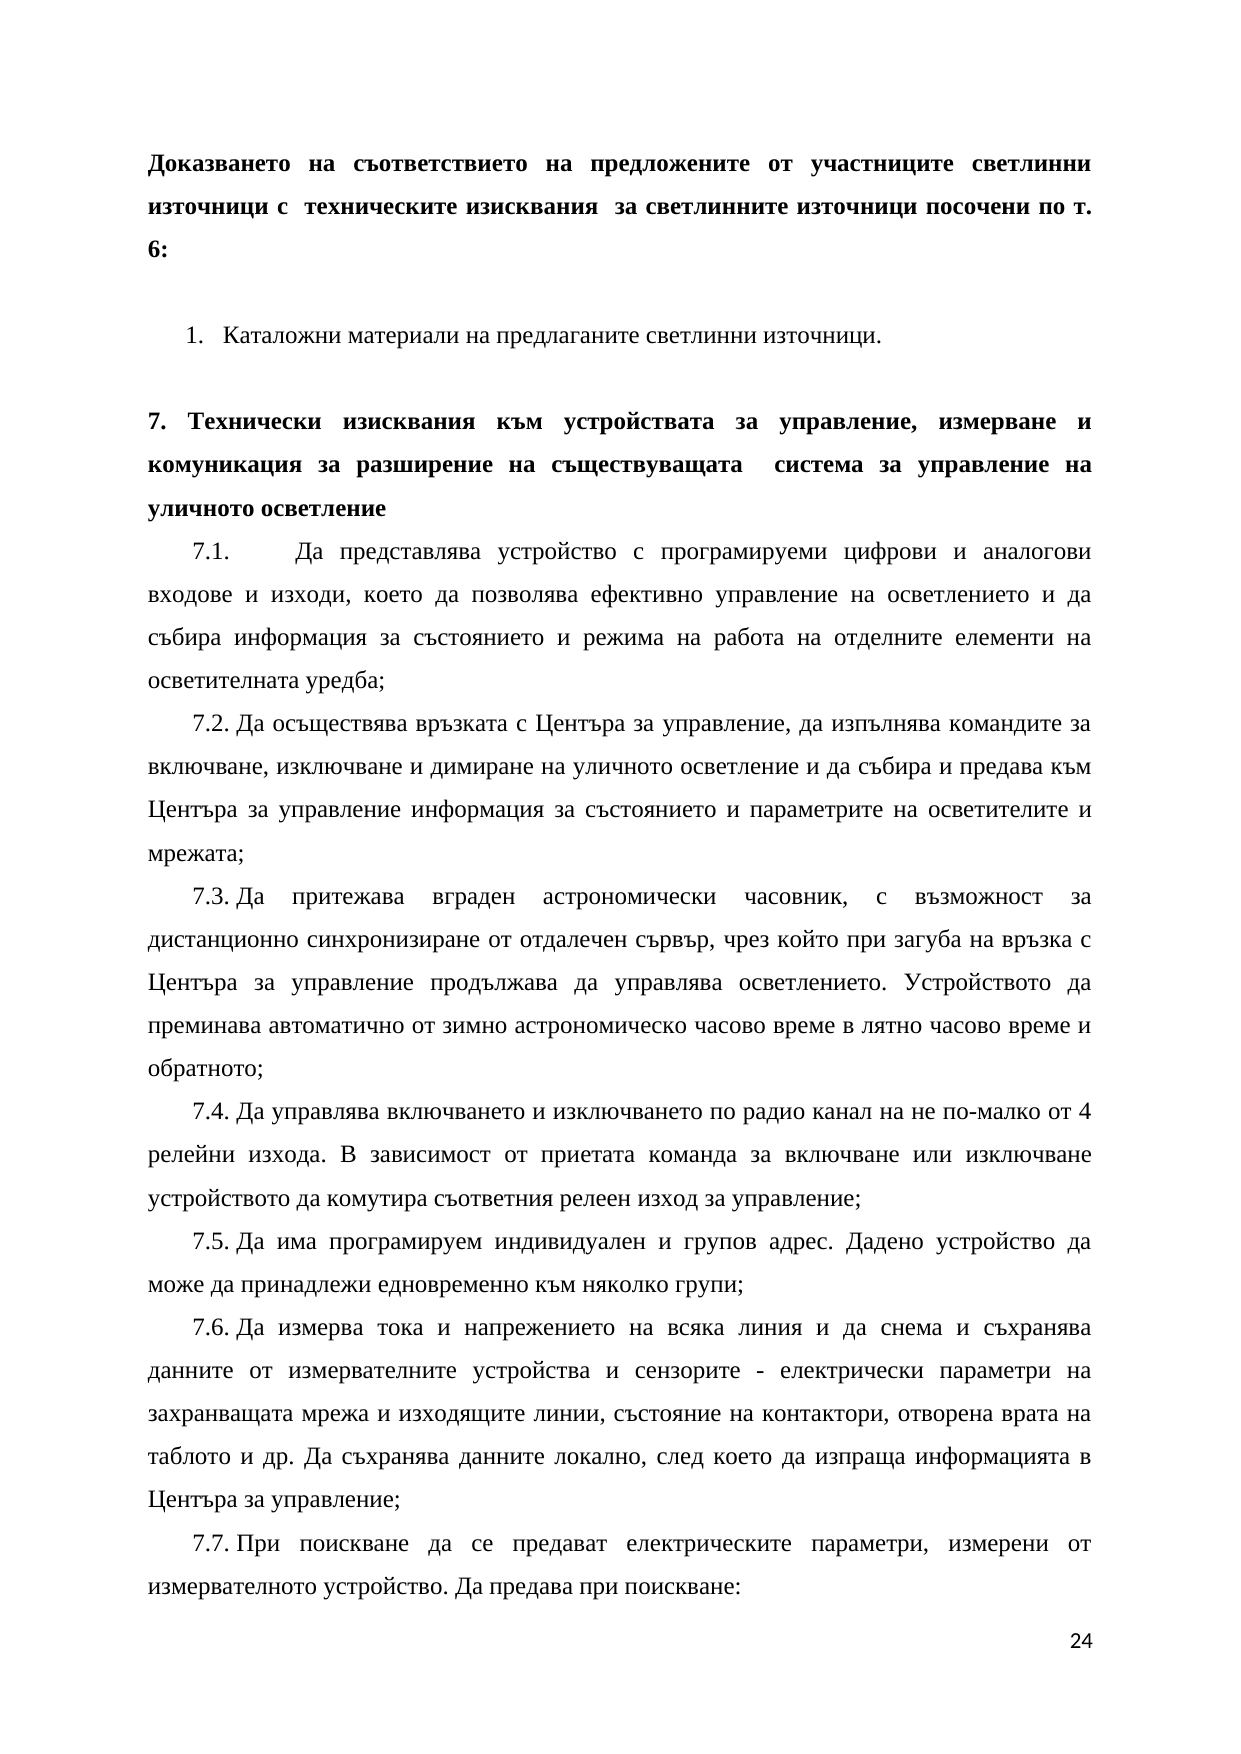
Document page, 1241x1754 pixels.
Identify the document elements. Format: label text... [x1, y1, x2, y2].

text Доказването на съответствието на предложените от участниците светлинни източници с техническите изисквания за светлинните източници посочени по т. 6: [148, 148, 1093, 263]
list При поискване да се предават електрическите параметри, измерени от измервателното устройство. Да предава при поискване: [148, 1528, 1093, 1599]
list Да представлява устройство с програмируеми цифрови и аналогови входове и изходи, което да позволява ефективно управление на осветлението и да събира информация за състоянието и режима на работа на отделните елементи на осветителната уредба; [148, 536, 1093, 694]
list Да управлява включването и изключването по радио канал на не по-малко от 4 релейни изхода. В зависимост от приетата команда за включване или изключване устройството да комутира съответния релеен изход за управление; [148, 1096, 1093, 1211]
list Да притежава вграден астрономически часовник, с възможност за дистанционно синхронизиране от отдалечен сървър, чрез който при загуба на връзка с Центъра за управление продължава да управлява осветлението. Устройството да преминава автоматично от зимно астрономическо часово време в лятно часово време и обратното; [148, 881, 1093, 1082]
list Да осъществява връзката с Центъра за управление, да изпълнява командите за включване, изключване и димиране на уличното осветление и да събира и предава към Центъра за управление информация за състоянието и параметрите на осветителите и мрежата; [148, 708, 1093, 866]
list Каталожни материали на предлаганите светлинни източници. [185, 320, 1093, 349]
list Да измерва тока и напрежението на всяка линия и да снема и съхранява данните от измервателните устройства и сензорите - електрически параметри на захранващата мрежа и изходящите линии, състояние на контактори, отворена врата на таблото и др. Да съхранява данните локално, след което да изпраща информацията в Центъра за управление; [148, 1312, 1093, 1513]
text 7. Технически изисквания към устройствата за управление, измерване и комуникация за разширение на съществуващата система за управление на уличното осветление [148, 406, 1093, 521]
list Да има програмируем индивидуален и групов адрес. Дадено устройство да може да принадлежи едновременно към няколко групи; [148, 1226, 1093, 1298]
